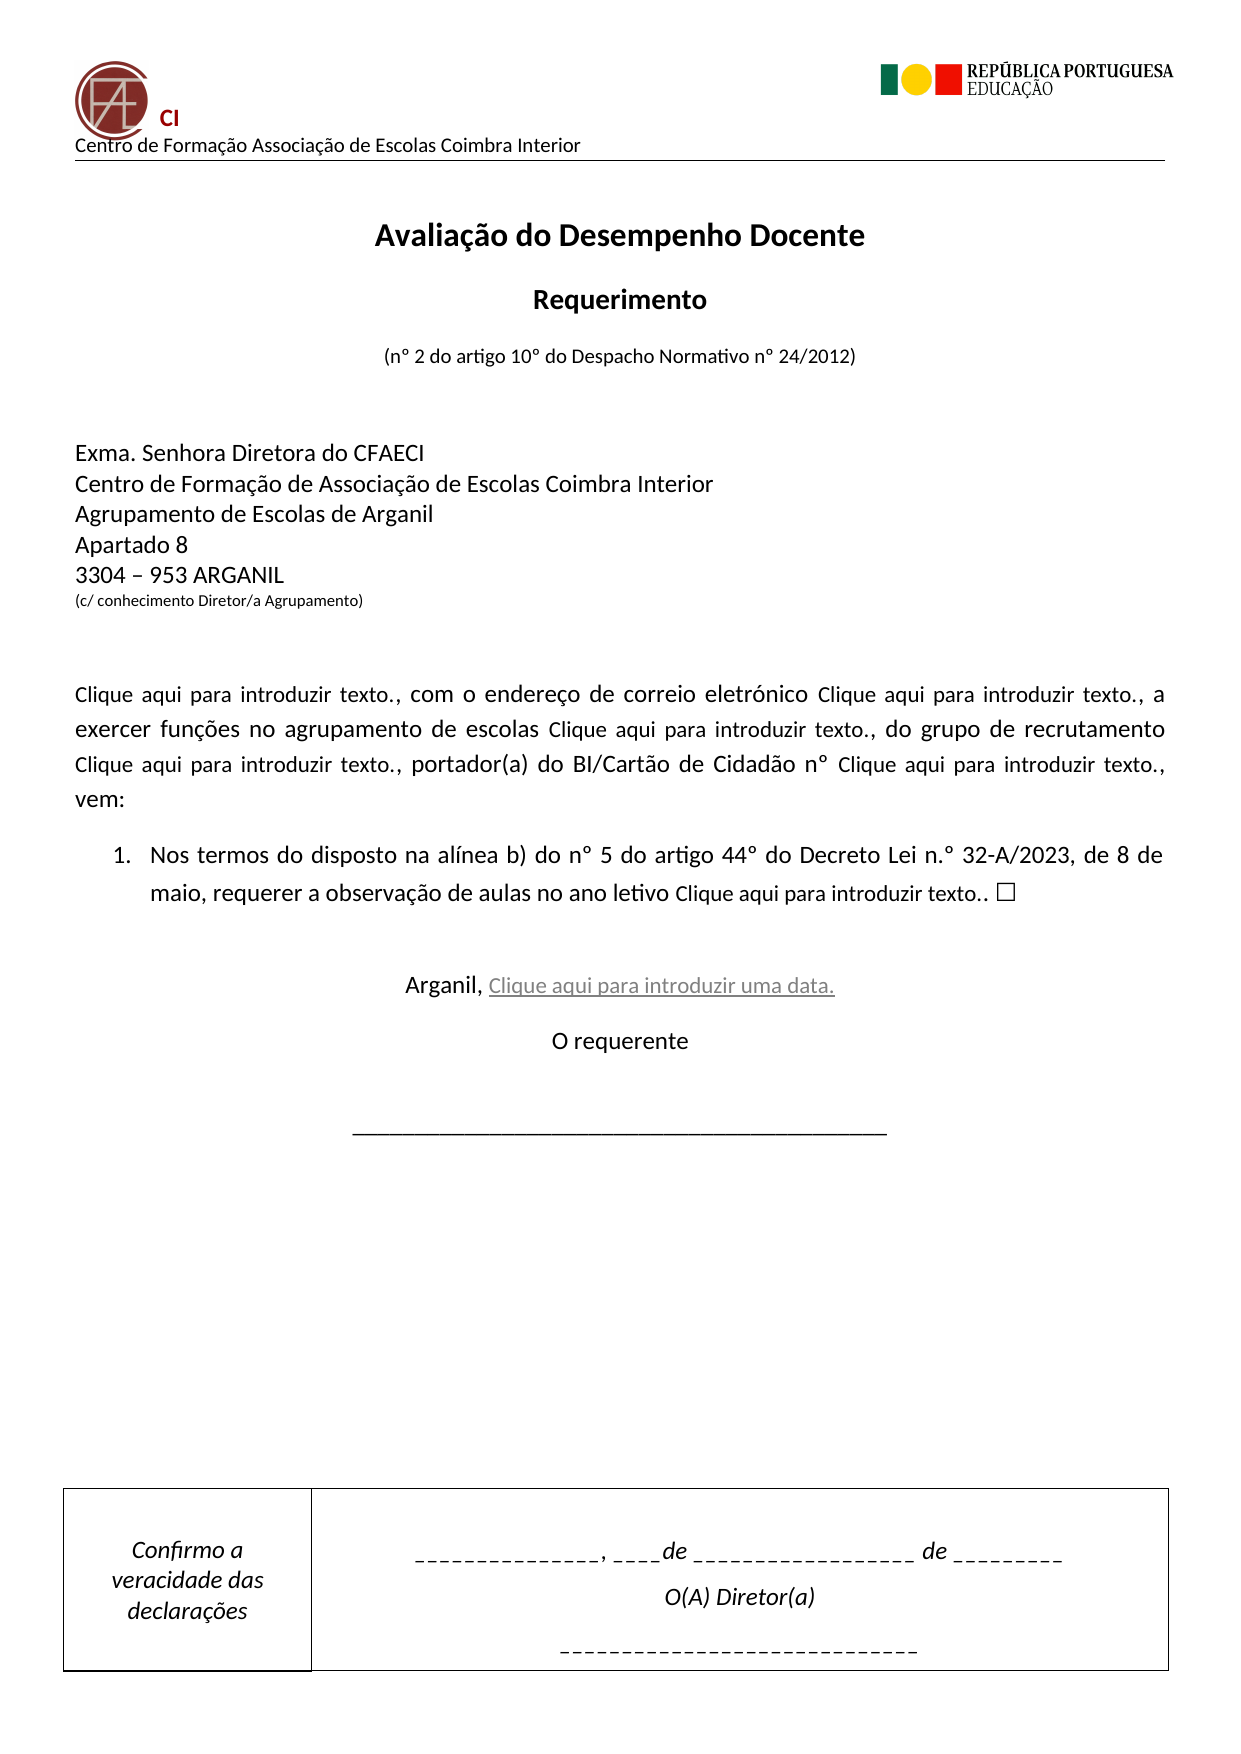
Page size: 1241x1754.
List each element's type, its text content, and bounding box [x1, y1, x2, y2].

text Exma. Senhora Diretora do CFAECI [75, 437, 1165, 468]
picture [74, 60, 150, 142]
text Avaliação do Desempenho Docente [75, 214, 1165, 254]
text , com o endereço de correio eletrónico , a exercer funções no agrupamento de escolas , do grupo de recrutamento , portador(a) do BI/Cartão de Cidadão nº , vem: [75, 678, 1165, 814]
picture [880, 61, 1175, 99]
table_header Confirmo a veracidade das declarações [64, 1489, 311, 1670]
text Requerimento [75, 281, 1165, 317]
text ___________________________________________ [75, 1108, 1165, 1139]
text 3304 – 953 ARGANIL [75, 559, 1165, 590]
text Apartado 8 [75, 529, 1165, 559]
text Centro de Formação de Associação de Escolas Coimbra Interior [75, 468, 1165, 498]
list Nos termos do disposto na alínea b) do nº 5 do artigo 44º do Decreto Lei n.º 32-A/2023, de 8 de maio, requerer a observação de aulas no ano letivo . [112, 839, 1165, 908]
text Arganil, [75, 969, 1165, 1000]
table_header _______________, ____de __________________ de _________ O(A) Diretor(a) _____________________________ [312, 1489, 1168, 1670]
text (nº 2 do artigo 10º do Despacho Normativo nº 24/2012) [75, 343, 1165, 369]
text Agrupamento de Escolas de Arganil [75, 498, 1165, 529]
text O requerente [75, 1025, 1165, 1056]
text (c/ conhecimento Diretor/a Agrupamento) [75, 590, 1165, 610]
